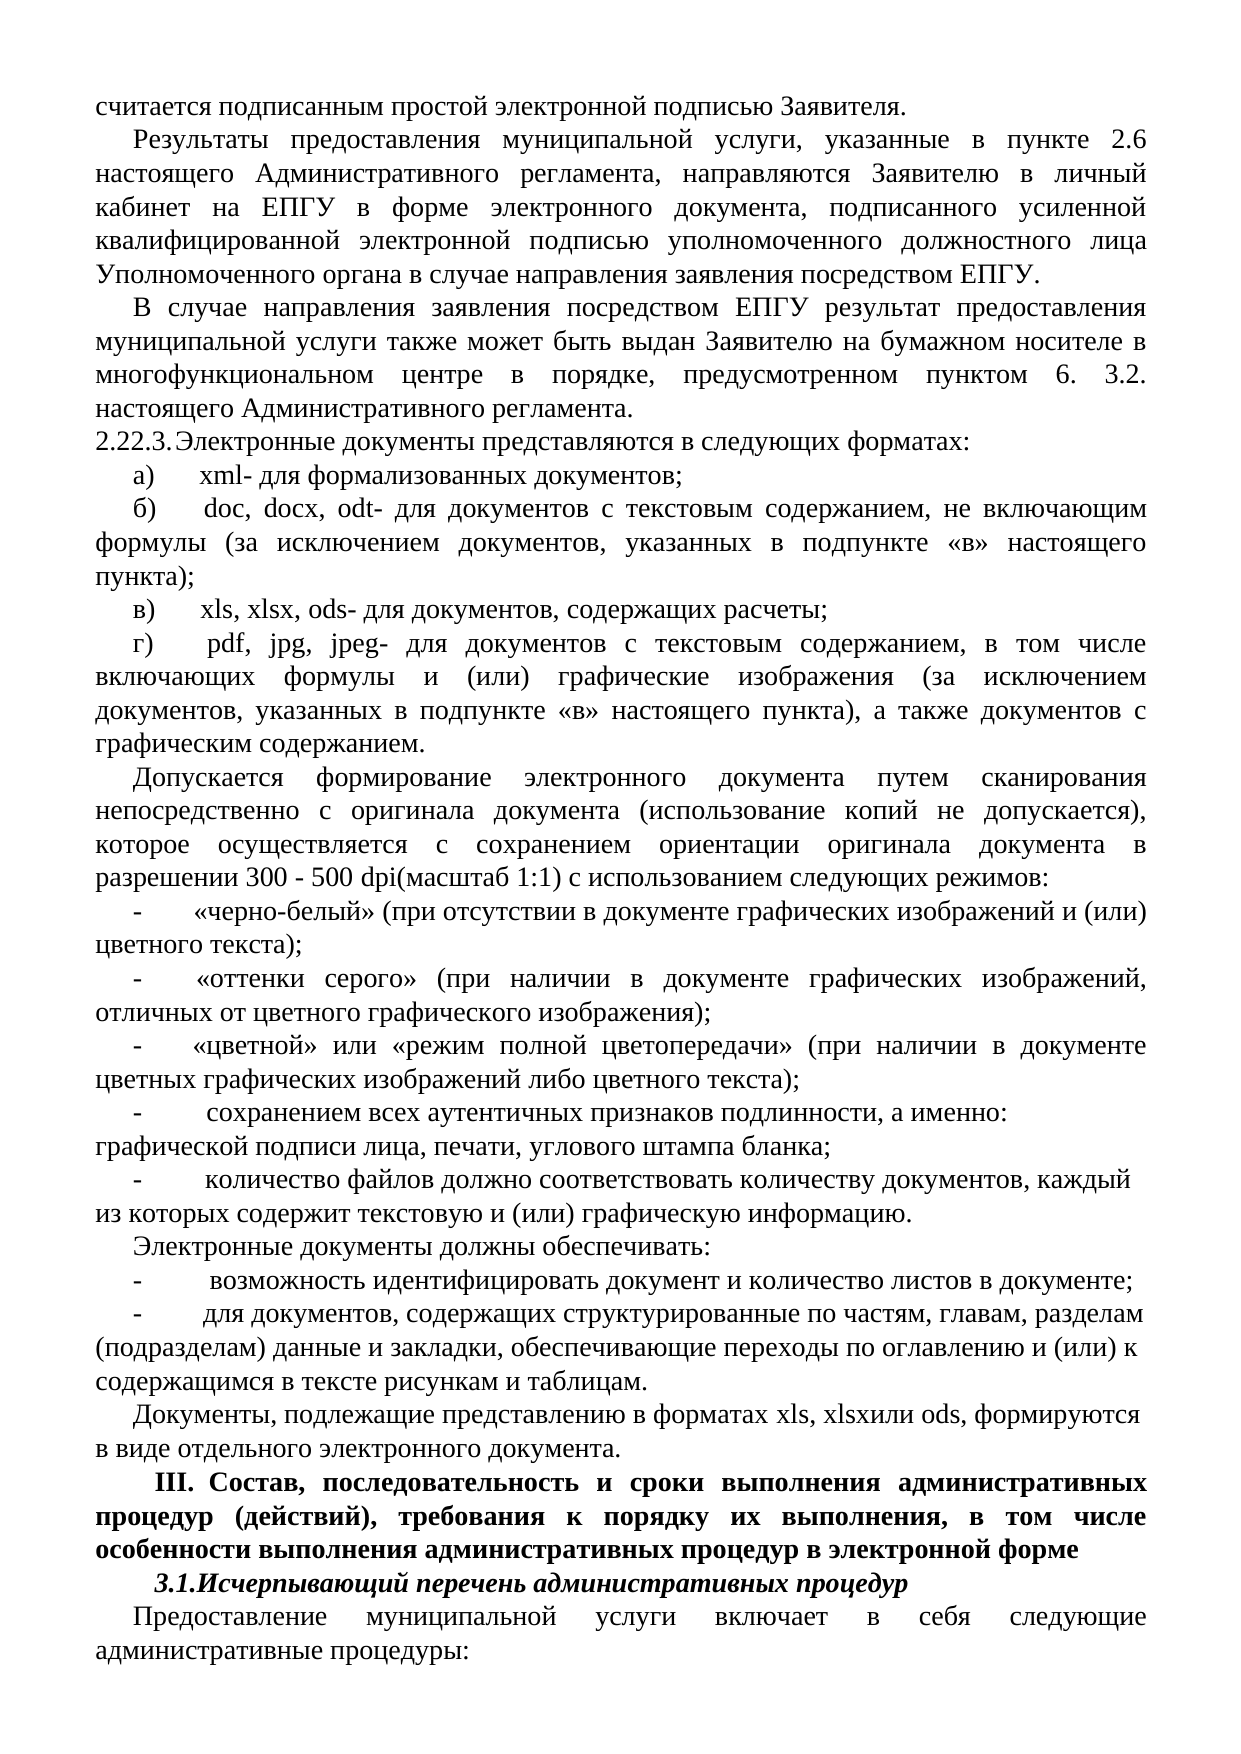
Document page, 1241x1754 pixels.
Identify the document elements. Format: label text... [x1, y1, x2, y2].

text в) xls, xlsx, ods- для документов, содержащих расчеты; [95, 592, 1148, 625]
text Предоставление муниципальной услуги включает в себя следующие административные процедуры: [95, 1599, 1148, 1666]
text г) pdf, jpg, jpeg- для документов с текстовым содержанием, в том числе включающих формулы и (или) графические изображения (за исключением документов, указанных в подпункте «в» настоящего пункта), а также документов с графическим содержанием. [95, 625, 1148, 759]
text 3.1.Исчерпывающий перечень административных процедур [154, 1565, 1148, 1599]
text В случае направления заявления посредством ЕПГУ результат предоставления муниципальной услуги также может быть выдан Заявителю на бумажном носителе в многофункциональном центре в порядке, предусмотренном пунктом 6. 3.2. настоящего Административного регламента. [95, 290, 1148, 424]
text Электронные документы должны обеспечивать: [95, 1229, 1148, 1263]
text Допускается формирование электронного документа путем сканирования непосредственно с оригинала документа (использование копий не допускается), которое осуществляется с сохранением ориентации оригинала документа в разрешении 300 - 500 dpi(масштаб 1:1) с использованием следующих режимов: [95, 759, 1148, 894]
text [95, 89, 1148, 122]
text а) xml- для формализованных документов; [95, 458, 1148, 491]
list сохранением всех аутентичных признаков подлинности, а именно: графической подписи лица, печати, углового штампа бланка; [95, 1095, 1148, 1162]
list «оттенки серого» (при наличии в документе графических изображений, отличных от цветного графического изображения); [95, 961, 1148, 1028]
list количество файлов должно соответствовать количеству документов, каждый из которых содержит текстовую и (или) графическую информацию. [95, 1162, 1148, 1229]
list «цветной» или «режим полной цветопередачи» (при наличии в документе цветных графических изображений либо цветного текста); [95, 1028, 1148, 1095]
text б) doc, docx, odt- для документов с текстовым содержанием, не включающим формулы (за исключением документов, указанных в подпункте «в» настоящего пункта); [95, 491, 1148, 592]
list «черно-белый» (при отсутствии в документе графических изображений и (или) цветного текста); [95, 894, 1148, 961]
text Результаты предоставления муниципальной услуги, указанные в пункте 2.6 настоящего Административного регламента, направляются Заявителю в личный кабинет на ЕПГУ в форме электронного документа, подписанного усиленной квалифицированной электронной подписью уполномоченного должностного лица Уполномоченного органа в случае направления заявления посредством ЕПГУ. [95, 122, 1148, 290]
list для документов, содержащих структурированные по частям, главам, разделам (подразделам) данные и закладки, обеспечивающие переходы по оглавлению и (или) к содержащимся в тексте рисункам и таблицам. [95, 1296, 1148, 1397]
list возможность идентифицировать документ и количество листов в документе; [95, 1263, 1148, 1296]
list Электронные документы представляются в следующих форматах: [95, 424, 1148, 458]
list Состав, последовательность и сроки выполнения административных процедур (действий), требования к порядку их выполнения, в том числе особенности выполнения административных процедур в электронной форме [95, 1465, 1148, 1565]
text Документы, подлежащие представлению в форматах xls, xlsxили ods, формируются в виде отдельного электронного документа. [95, 1397, 1148, 1465]
